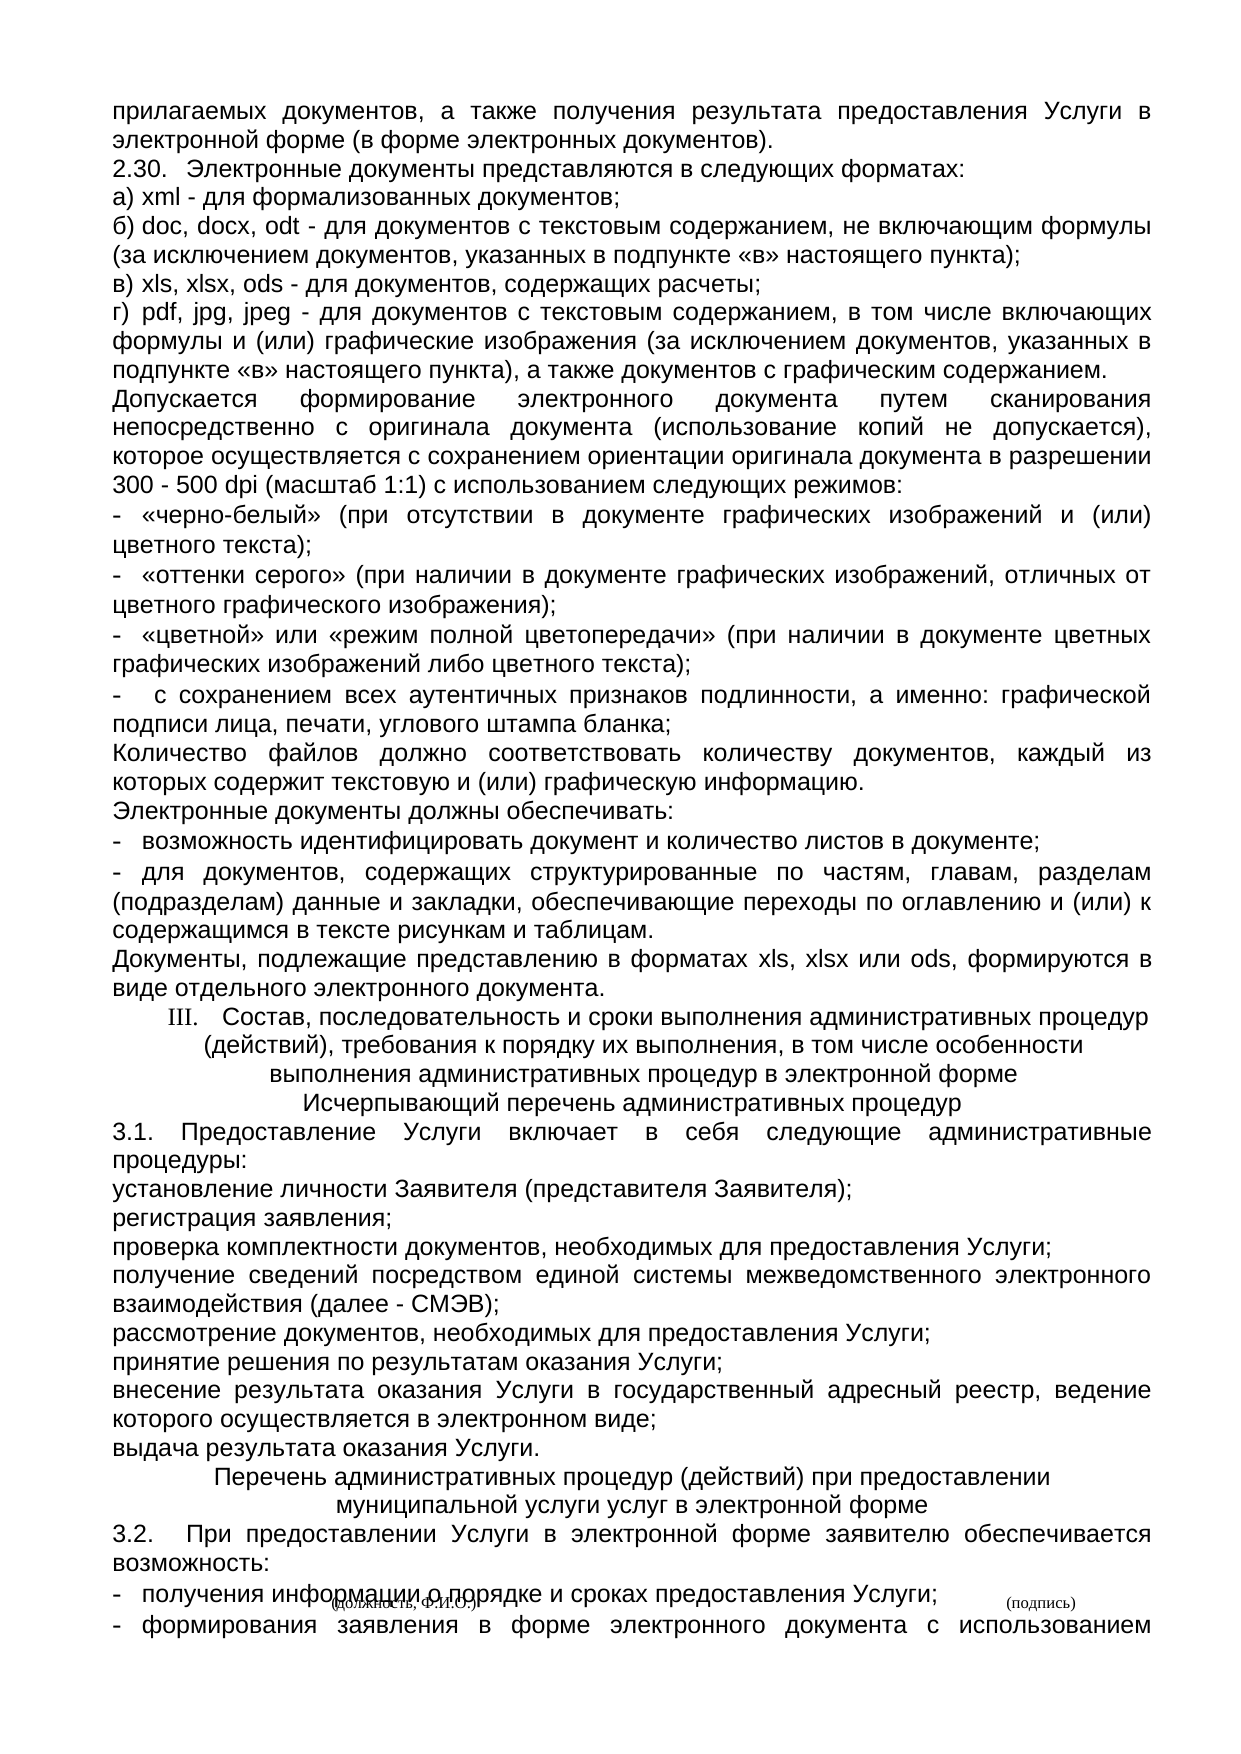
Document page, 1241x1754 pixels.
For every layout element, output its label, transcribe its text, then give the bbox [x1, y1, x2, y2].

text б) doc, docx, odt - для документов с текстовым содержанием, не включающим формулы (за исключением документов, указанных в подпункте «в» настоящего пункта); [112, 211, 1152, 268]
text Допускается формирование электронного документа путем сканирования непосредственно с оригинала документа (использование копий не допускается), которое осуществляется с сохранением ориентации оригинала документа в разрешении 300 - 500 dpi (масштаб 1:1) с использованием следующих режимов: [112, 383, 1152, 498]
text 3.1. Предоставление Услуги включает в себя следующие административные процедуры: [112, 1117, 1152, 1174]
list Состав, последовательность и сроки выполнения административных процедур (действий), требования к порядку их выполнения, в том числе особенности выполнения административных процедур в электронной форме [135, 1002, 1152, 1088]
text выдача результата оказания Услуги. [112, 1433, 1152, 1462]
text принятие решения по результатам оказания Услуги; [112, 1347, 1152, 1376]
text г) pdf, jpg, jpeg - для документов с текстовым содержанием, в том числе включающих формулы и (или) графические изображения (за исключением документов, указанных в подпункте «в» настоящего пункта), а также документов с графическим содержанием. [112, 297, 1152, 383]
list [112, 1608, 1152, 1639]
list «черно-белый» (при отсутствии в документе графических изображений и (или) цветного текста); [112, 498, 1152, 558]
text регистрация заявления; [112, 1203, 1152, 1232]
text а) xml - для формализованных документов; [112, 182, 1152, 211]
text Количество файлов должно соответствовать количеству документов, каждый из которых содержит текстовую и (или) графическую информацию. [112, 738, 1152, 796]
list Электронные документы представляются в следующих форматах: [112, 153, 1152, 182]
text Перечень административных процедур (действий) при предоставлении муниципальной услуги услуг в электронной форме [112, 1462, 1152, 1519]
text Исчерпывающий перечень административных процедур [112, 1088, 1152, 1117]
list «оттенки серого» (при наличии в документе графических изображений, отличных от цветного графического изображения); [112, 558, 1152, 618]
list получения информации о порядке и сроках предоставления Услуги; [112, 1577, 1152, 1608]
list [112, 96, 1152, 153]
list возможность идентифицировать документ и количество листов в документе; [112, 824, 1152, 856]
text рассмотрение документов, необходимых для предоставления Услуги; [112, 1318, 1152, 1347]
text Электронные документы должны обеспечивать: [112, 796, 1152, 824]
text в) xls, xlsx, ods - для документов, содержащих расчеты; [112, 268, 1152, 297]
text Документы, подлежащие представлению в форматах xls, xlsx или ods, формируются в виде отдельного электронного документа. [112, 944, 1152, 1002]
list с сохранением всех аутентичных признаков подлинности, а именно: графической подписи лица, печати, углового штампа бланка; [112, 678, 1152, 738]
text установление личности Заявителя (представителя Заявителя); [112, 1174, 1152, 1203]
text проверка комплектности документов, необходимых для предоставления Услуги; [112, 1232, 1152, 1261]
text внесение результата оказания Услуги в государственный адресный реестр, ведение которого осуществляется в электронном виде; [112, 1376, 1152, 1433]
list «цветной» или «режим полной цветопередачи» (при наличии в документе цветных графических изображений либо цветного текста); [112, 618, 1152, 678]
text получение сведений посредством единой системы межведомственного электронного взаимодействия (далее - СМЭВ); [112, 1261, 1152, 1318]
list При предоставлении Услуги в электронной форме заявителю обеспечивается возможность: [112, 1519, 1152, 1577]
list для документов, содержащих структурированные по частям, главам, разделам (подразделам) данные и закладки, обеспечивающие переходы по оглавлению и (или) к содержащимся в тексте рисункам и таблицам. [112, 856, 1152, 944]
